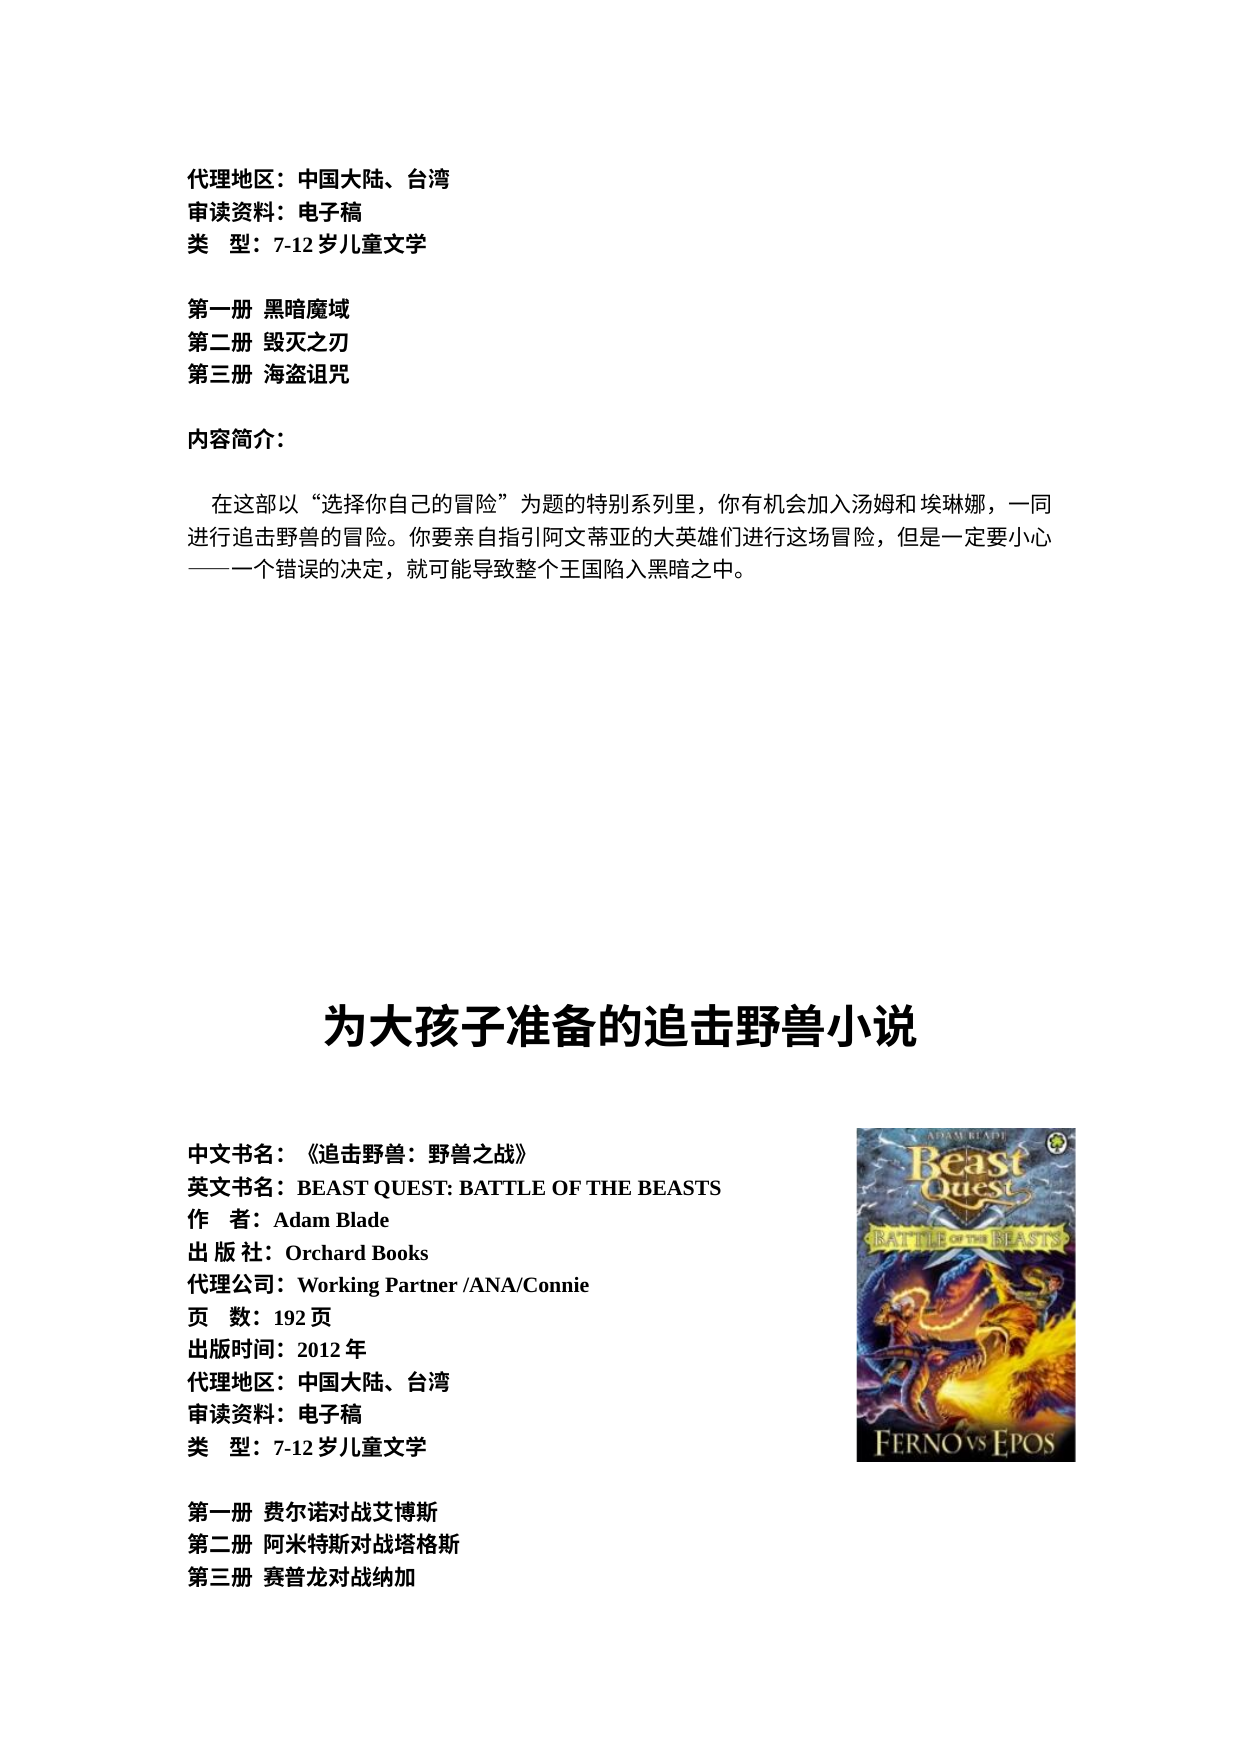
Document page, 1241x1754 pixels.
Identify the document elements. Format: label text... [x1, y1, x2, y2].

text 为大孩子准备的追击野兽小说 [187, 974, 1053, 1072]
text 代理公司：Working Partner /ANA/Connie [187, 1267, 856, 1299]
text 代理地区：中国大陆、台湾 [187, 162, 1053, 194]
text 作 者：Adam Blade [187, 1202, 856, 1234]
text 英文书名：BEAST QUEST: BATTLE OF THE BEASTS [187, 1169, 856, 1202]
text 代理地区：中国大陆、台湾 [187, 1364, 856, 1397]
text 在这部以“选择你自己的冒险”为题的特别系列里，你有机会加入汤姆和埃琳娜，一同进行追击野兽的冒险。你要亲自指引阿文蒂亚的大英雄们进行这场冒险，但是一定要小心——一个错误的决定，就可能导致整个王国陷入黑暗之中。 [187, 487, 1053, 584]
text 第一册 黑暗魔域 [187, 292, 1053, 324]
text 中文书名：《追击野兽：野兽之战》 [187, 1137, 856, 1169]
text 类 型：7-12岁儿童文学 [187, 1429, 856, 1462]
text 类 型：7-12岁儿童文学 [187, 227, 1053, 259]
text 第二册 阿米特斯对战塔格斯 [187, 1527, 1053, 1559]
picture [856, 1128, 1076, 1462]
text 审读资料：电子稿 [187, 194, 1053, 227]
text 第二册 毁灭之刃 [187, 324, 1053, 357]
text 审读资料：电子稿 [187, 1397, 856, 1429]
text 第三册 海盗诅咒 [187, 357, 1053, 389]
text 出版时间：2012年 [187, 1332, 856, 1364]
text 第一册 费尔诺对战艾博斯 [187, 1494, 1053, 1527]
text 出 版 社：Orchard Books [187, 1234, 856, 1267]
text 内容简介： [187, 422, 1053, 454]
text 页 数：192页 [187, 1299, 856, 1332]
text 第三册 赛普龙对战纳加 [187, 1559, 1053, 1592]
